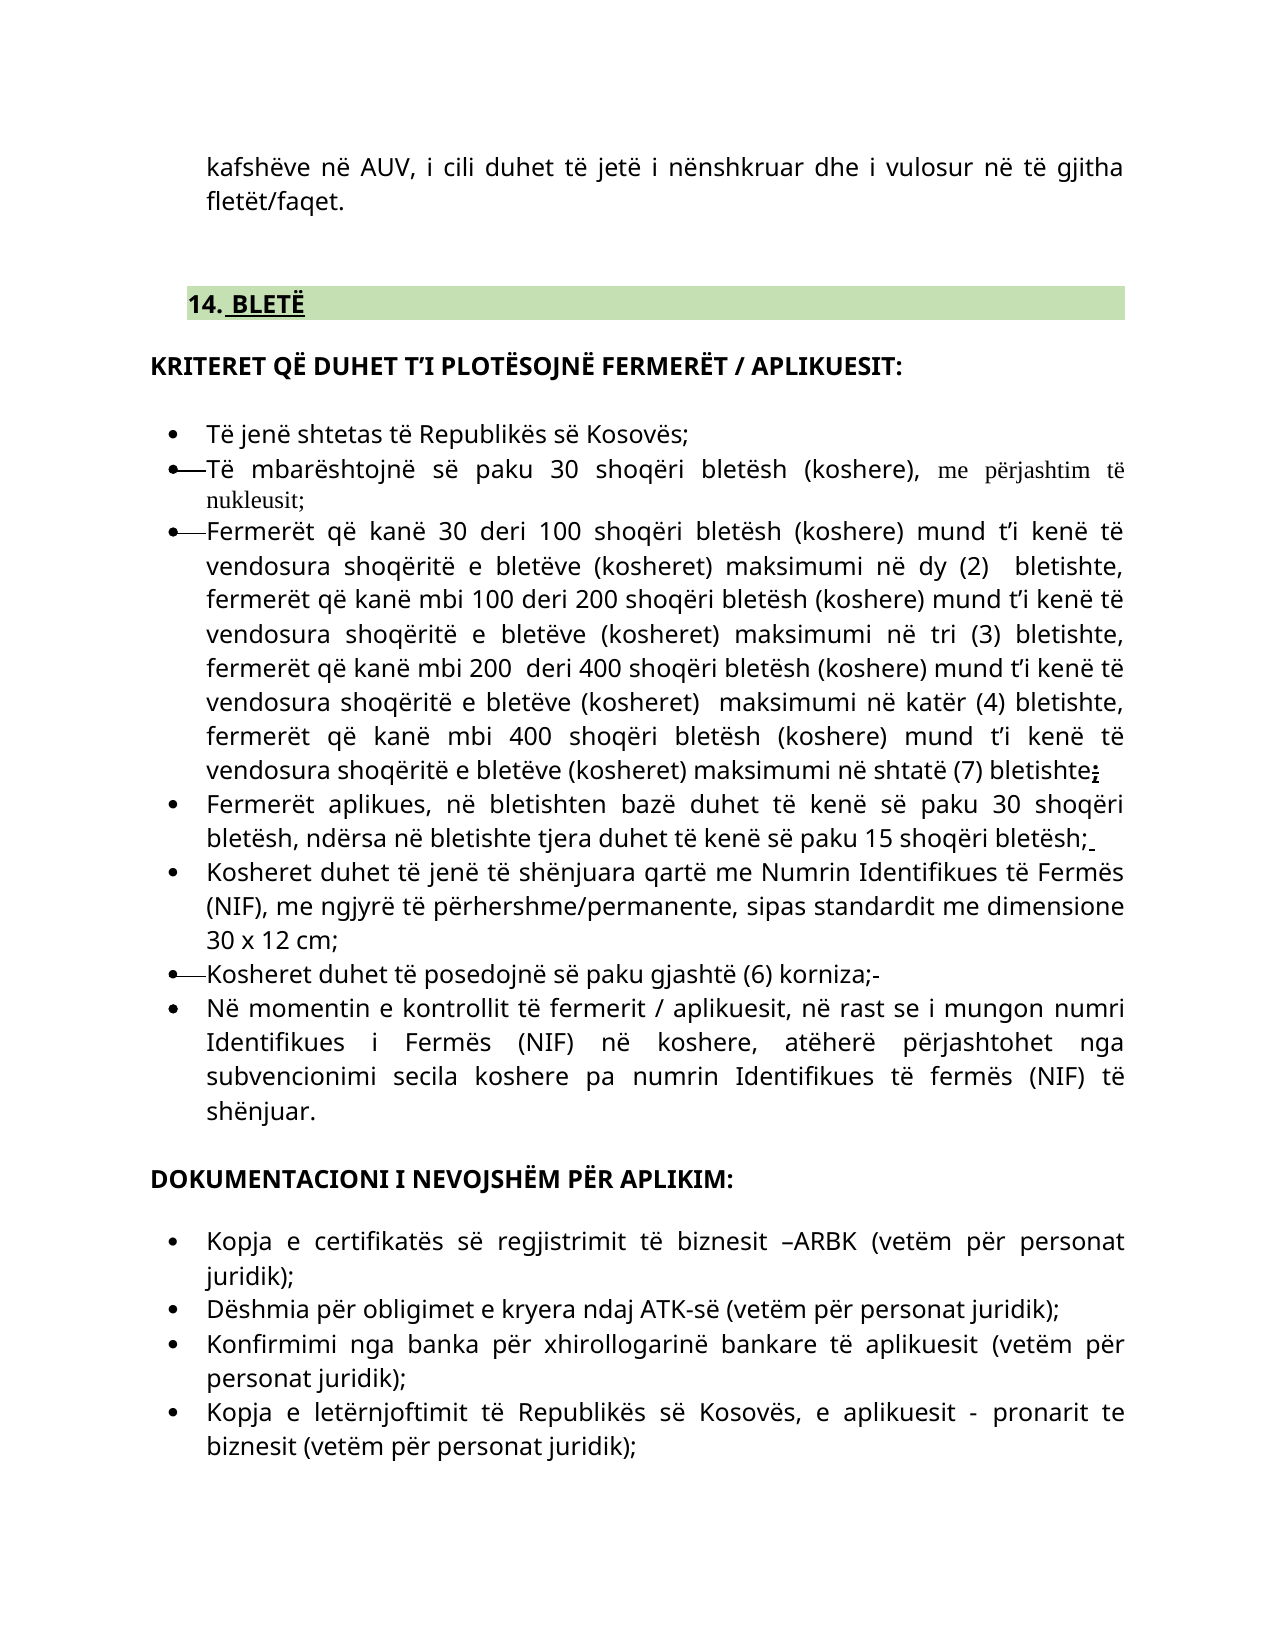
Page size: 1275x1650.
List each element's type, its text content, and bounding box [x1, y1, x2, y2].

list Kopja e certifikatës së regjistrimit të biznesit –ARBK (vetëm për personat juridik); [169, 1224, 1125, 1292]
list Fermerët aplikues, në bletishten bazë duhet të kenë së paku 30 shoqëri bletësh, ndërsa në bletishte tjera duhet të kenë së paku 15 shoqëri bletësh; [169, 787, 1125, 855]
list Kosheret duhet të posedojnë së paku gjashtë (6) korniza; [169, 957, 1125, 991]
list Në momentin e kontrollit të fermerit / aplikuesit, në rast se i mungon numri Identifikues i Fermës (NIF) në koshere, atëherë përjashtohet nga subvencionimi secila koshere pa numrin Identifikues të fermës (NIF) të shënjuar. [169, 991, 1125, 1127]
list Kosheret duhet të jenë të shënjuara qartë me Numrin Identifikues të Fermës (NIF), me ngjyrë të përhershme/permanente, sipas standardit me dimensione 30 x 12 cm; [169, 855, 1125, 957]
list Dëshmia për obligimet e kryera ndaj ATK-së (vetëm për personat juridik); [169, 1292, 1125, 1326]
list Të jenë shtetas të Republikës së Kosovës; [169, 417, 1125, 451]
list Kopja e letërnjoftimit të Republikës së Kosovës, e aplikuesit - pronarit te biznesit (vetëm për personat juridik); [169, 1394, 1125, 1462]
list Konfirmimi nga banka për xhirollogarinë bankare të aplikuesit (vetëm për personat juridik); [169, 1326, 1125, 1394]
text DOKUMENTACIONI I NEVOJSHËM PËR APLIKIM: [150, 1161, 1125, 1195]
text KRITERET QË DUHET T’I PLOTËSOJNË FERMERËT / APLIKUESIT: [150, 349, 1125, 383]
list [169, 150, 1125, 218]
list Të mbarështojnë së paku 30 shoqëri bletësh (koshere), me përjashtim të nukleusit; [169, 451, 1125, 514]
list BLETË [187, 286, 1125, 320]
list Fermerët që kanë 30 deri 100 shoqëri bletësh (koshere) mund t’i kenë të vendosura shoqëritë e bletëve (kosheret) maksimumi në dy (2) bletishte, fermerët që kanë mbi 100 deri 200 shoqëri bletësh (koshere) mund t’i kenë të vendosura shoqëritë e bletëve (kosheret) maksimumi në tri (3) bletishte, fermerët që kanë mbi 200 deri 400 shoqëri bletësh (koshere) mund t’i kenë të vendosura shoqëritë e bletëve (kosheret) maksimumi në katër (4) bletishte, fermerët që kanë mbi 400 shoqëri bletësh (koshere) mund t’i kenë të vendosura shoqëritë e bletëve (kosheret) maksimumi në shtatë (7) bletishte; [169, 514, 1125, 787]
